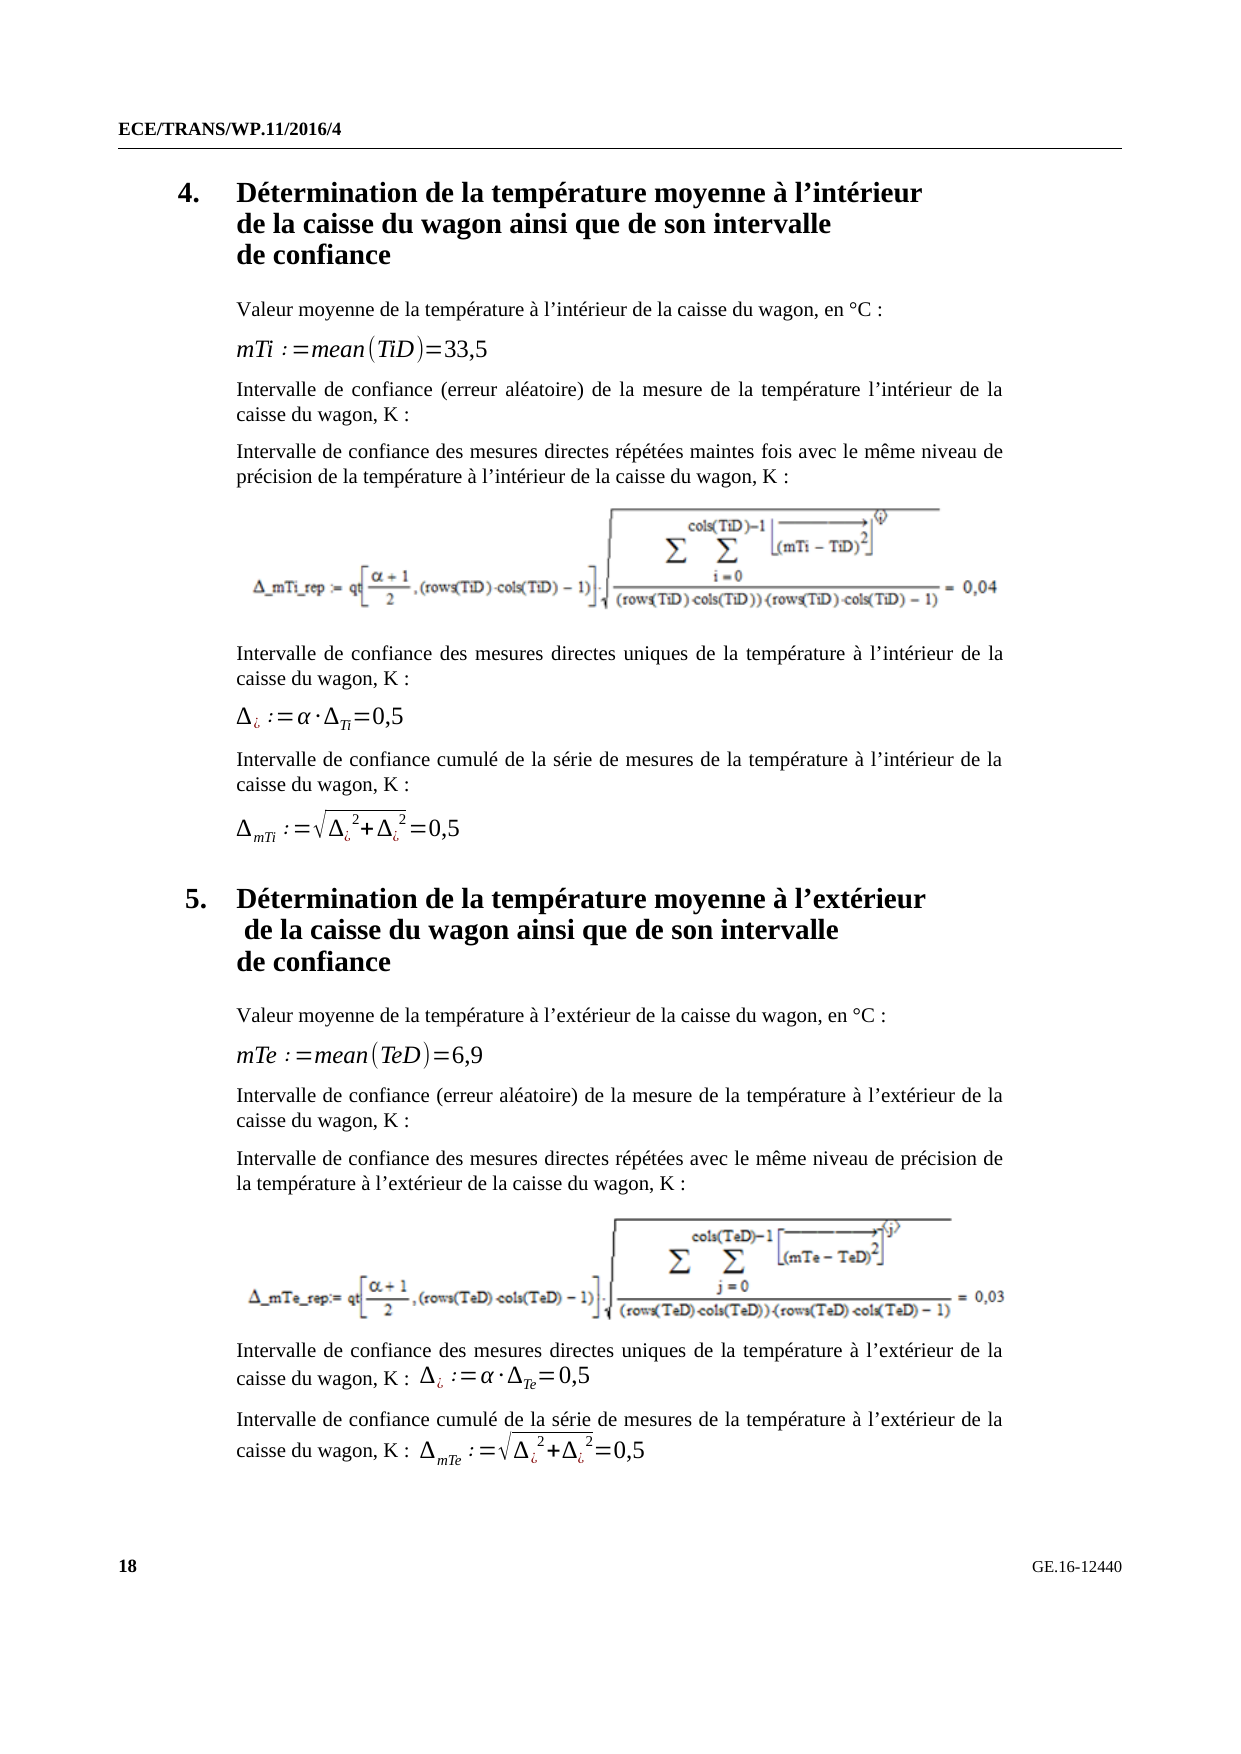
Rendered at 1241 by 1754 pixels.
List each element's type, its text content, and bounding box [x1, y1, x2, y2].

text 4. Détermination de la température moyenne à l’intérieur de la caisse du wagon ainsi que de son intervalle de confiance [118, 177, 1004, 271]
text Intervalle de confiance (erreur aléatoire) de la mesure de la température l’intérieur de la caisse du wagon, K : [236, 376, 1004, 426]
text Intervalle de confiance cumulé de la série de mesures de la température à l’extérieur de la caisse du wagon, K : [236, 1406, 1004, 1468]
text Valeur moyenne de la température à l’extérieur de la caisse du wagon, en °C : [236, 1002, 1004, 1027]
text 5. Détermination de la température moyenne à l’extérieur de la caisse du wagon ainsi que de son intervalle de confiance [118, 883, 1004, 977]
picture [236, 501, 1004, 615]
text Intervalle de confiance des mesures directes uniques de la température à l’intérieur de la caisse du wagon, K : [236, 640, 1004, 690]
picture [236, 1207, 1010, 1325]
text Intervalle de confiance des mesures directes répétées maintes fois avec le même niveau de précision de la température à l’intérieur de la caisse du wagon, K : [236, 438, 1004, 488]
text Intervalle de confiance des mesures directes uniques de la température à l’extérieur de la caisse du wagon, K : [236, 1337, 1004, 1393]
text Valeur moyenne de la température à l’intérieur de la caisse du wagon, en °C : [236, 296, 1004, 321]
text Intervalle de confiance cumulé de la série de mesures de la température à l’intérieur de la caisse du wagon, K : [236, 746, 1004, 796]
text Intervalle de confiance des mesures directes répétées avec le même niveau de précision de la température à l’extérieur de la caisse du wagon, K : [236, 1145, 1004, 1195]
text Intervalle de confiance (erreur aléatoire) de la mesure de la température à l’extérieur de la caisse du wagon, K : [236, 1082, 1004, 1132]
